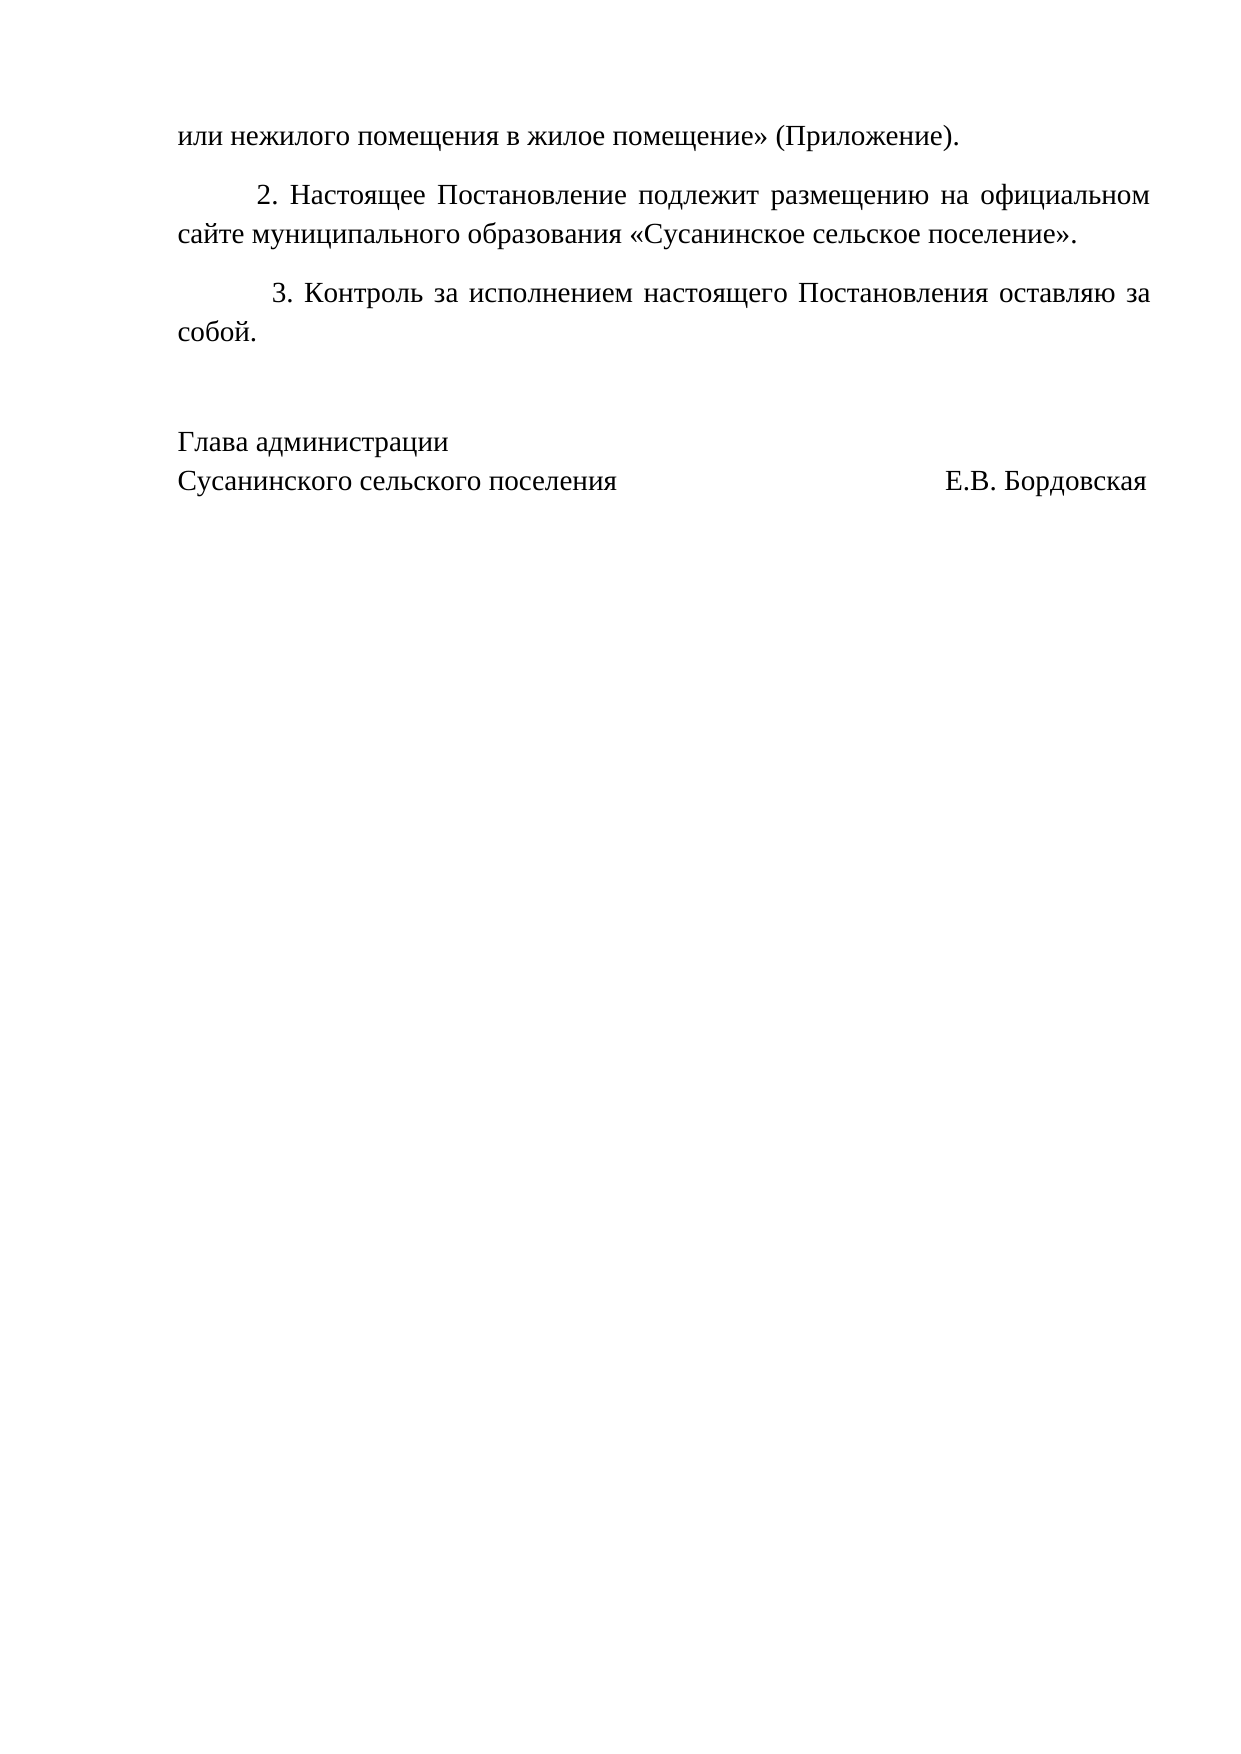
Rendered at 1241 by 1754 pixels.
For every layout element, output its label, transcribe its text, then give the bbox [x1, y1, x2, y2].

text 3. Контроль за исполнением настоящего Постановления оставляю за собой. [177, 275, 1152, 347]
text 2. Настоящее Постановление подлежит размещению на официальном сайте муниципального образования «Сусанинское сельское поселение». [177, 177, 1152, 249]
text Глава администрации Сусанинского сельского поселения Е.В. Бордовская [177, 424, 1152, 496]
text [177, 118, 1152, 152]
